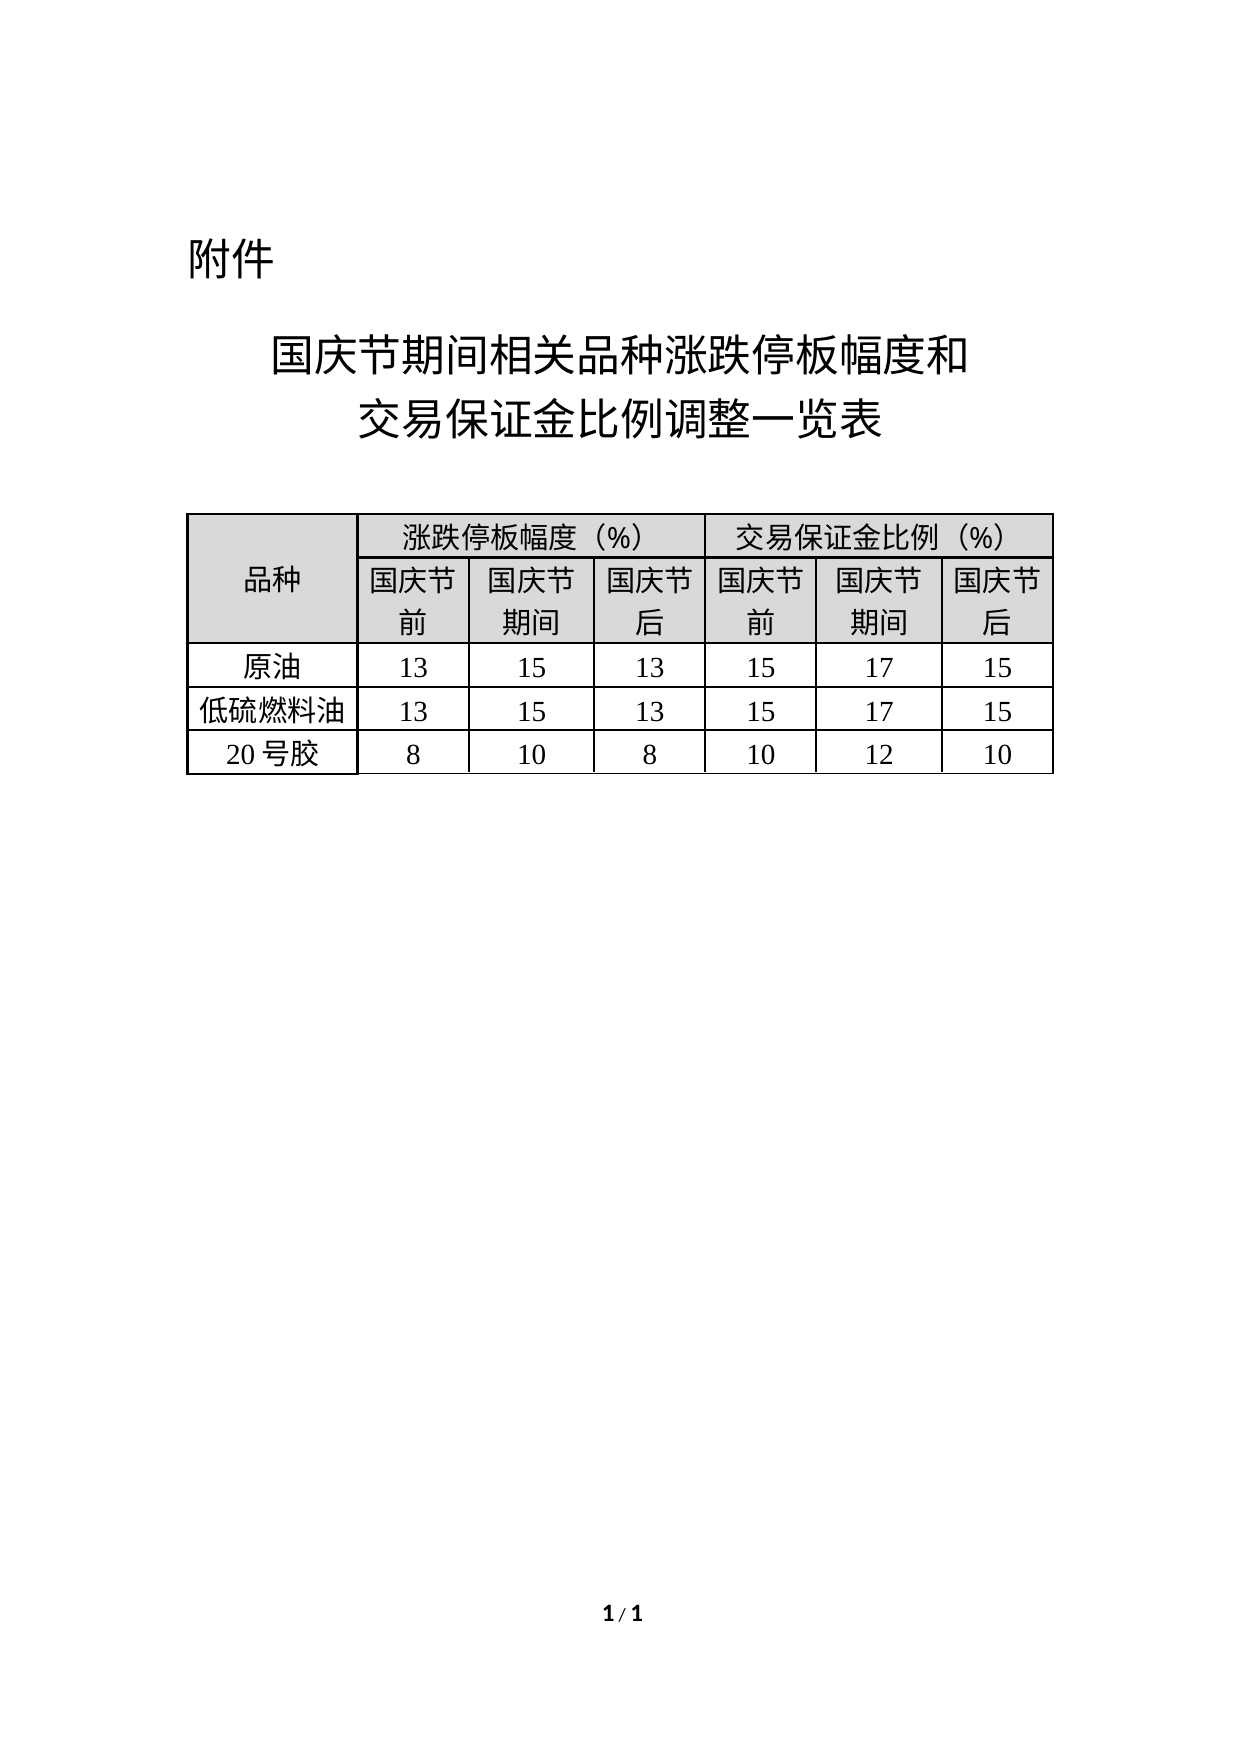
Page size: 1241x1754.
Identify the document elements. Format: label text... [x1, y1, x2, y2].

table_cell 10 [942, 731, 1052, 773]
table_cell 15 [470, 688, 593, 729]
table_cell 低硫燃料油 [189, 688, 356, 729]
table_cell 15 [706, 644, 815, 686]
table_cell 国庆节后 [595, 559, 704, 642]
table_cell 13 [595, 644, 704, 686]
table_cell 12 [816, 731, 942, 773]
table_cell 20号胶 [189, 731, 356, 773]
table_cell 15 [470, 644, 593, 686]
table_header 品种 [189, 515, 356, 642]
table_cell 国庆节 期间 [817, 559, 941, 642]
table_cell 10 [705, 731, 816, 773]
table_cell 原油 [189, 644, 356, 686]
table_cell 8 [594, 731, 705, 773]
table_cell 13 [595, 688, 704, 729]
table_cell 13 [359, 644, 468, 686]
table_cell 15 [943, 644, 1052, 686]
table_cell 国庆节后 [943, 559, 1052, 642]
table_cell 10 [469, 731, 594, 773]
text 附件 [187, 223, 1053, 288]
table_cell 国庆节前 [359, 559, 468, 642]
table_cell 国庆节前 [706, 559, 815, 642]
table_cell 17 [817, 644, 941, 686]
text 国庆节期间相关品种涨跌停板幅度和 [187, 321, 1053, 384]
table_cell 13 [359, 688, 468, 729]
text 交易保证金比例调整一览表 [187, 384, 1053, 448]
table_cell 15 [943, 688, 1052, 729]
table_cell 17 [817, 688, 941, 729]
table_cell 15 [706, 688, 815, 729]
table_header 涨跌停板幅度（%） [359, 515, 704, 556]
table_cell 8 [359, 731, 468, 773]
table_cell 国庆节 期间 [470, 559, 593, 642]
table_header 交易保证金比例（%） [706, 515, 1052, 556]
